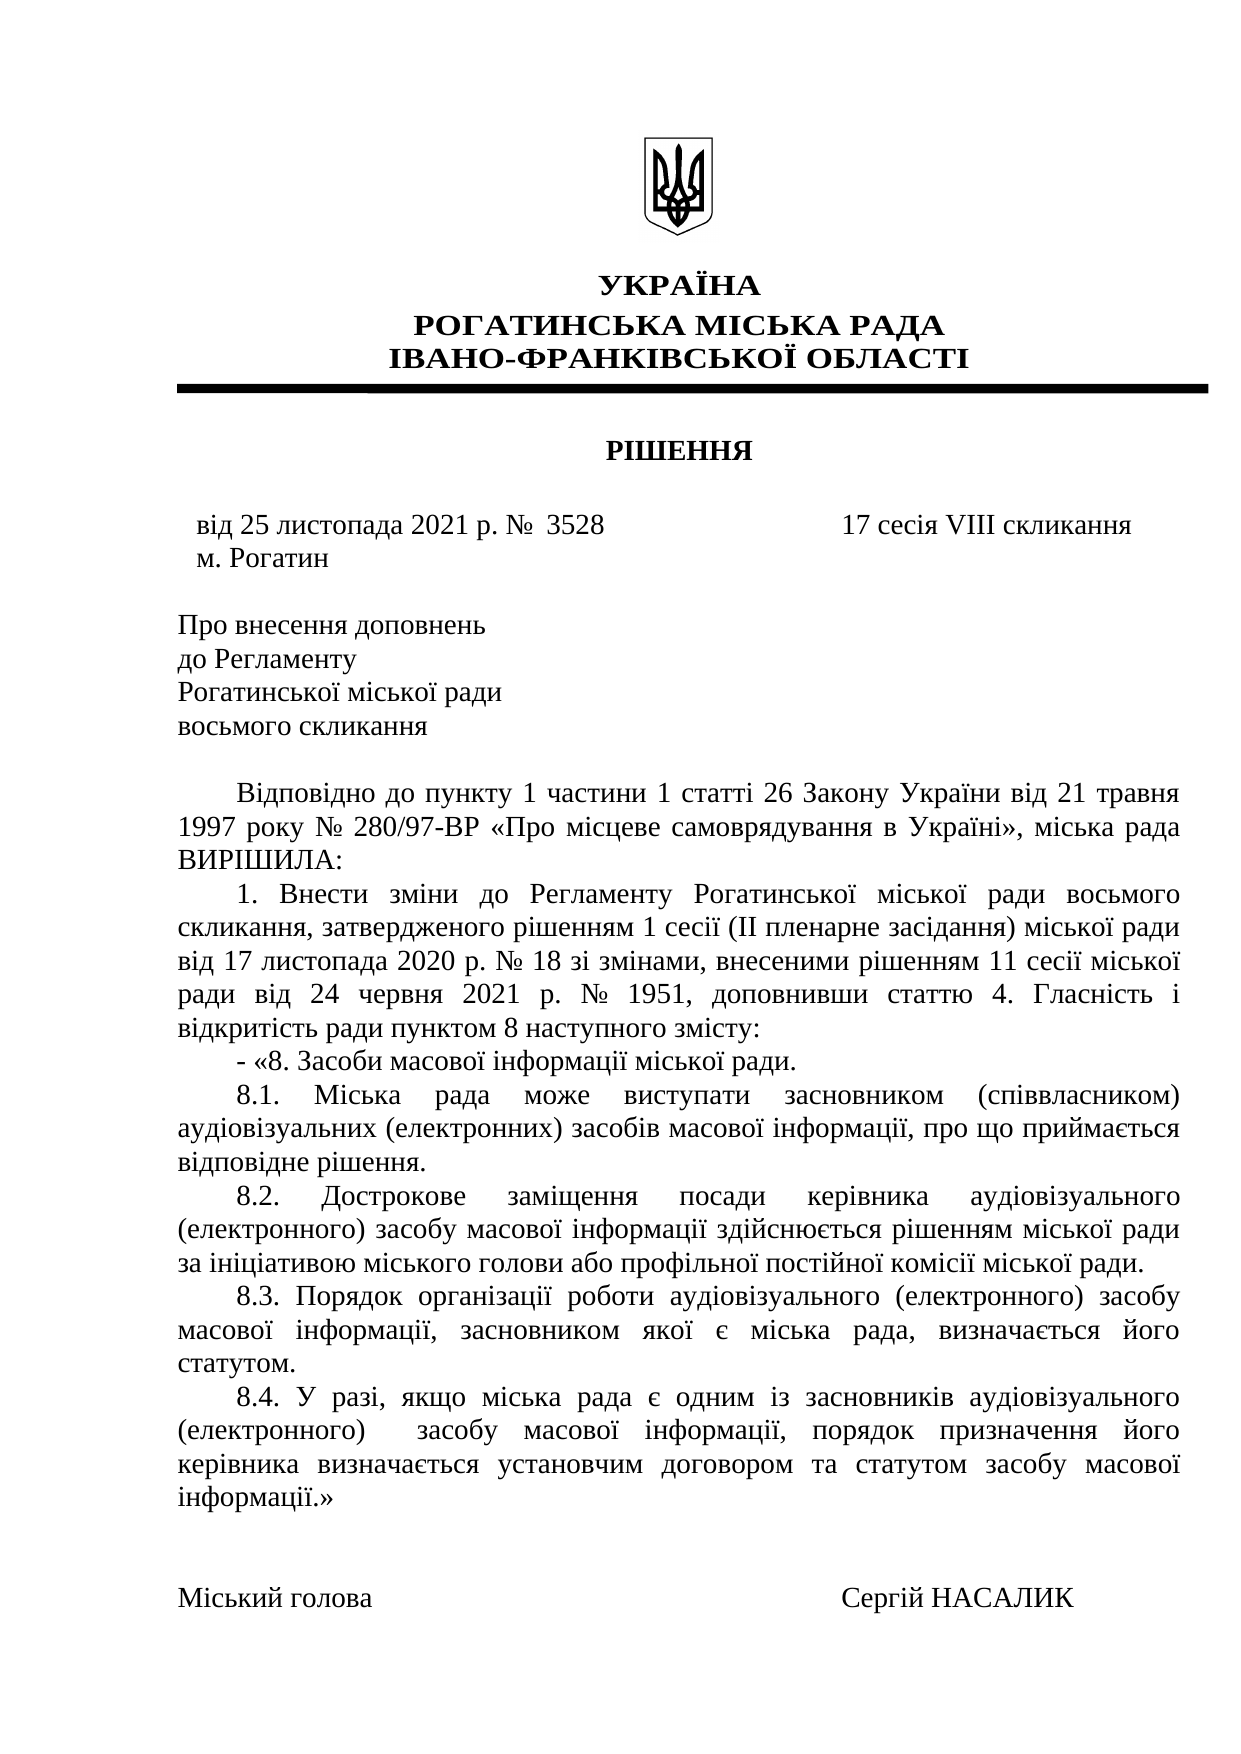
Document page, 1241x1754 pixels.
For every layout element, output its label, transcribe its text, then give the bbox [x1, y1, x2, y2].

text Про внесення доповнень [177, 607, 1181, 641]
text 8.1. Міська рада може виступати засновником (співвласником) аудіовізуальних (електронних) засобів масової інформації, про що приймається відповідне рішення. [177, 1077, 1181, 1178]
text 8.4. У разі, якщо міська рада є одним із засновників аудіовізуального (електронного) засобу масової інформації, порядок призначення його керівника визначається установчим договором та статутом засобу масової інформації.» [177, 1379, 1181, 1513]
text до Регламенту [177, 641, 1181, 674]
text Рогатинської міської ради [177, 674, 1181, 708]
text 1. Внести зміни до Регламенту Рогатинської міської ради восьмого скликання, затвердженого рішенням 1 сесії (ІІ пленарне засідання) міської ради від 17 листопада 2020 р. № 18 зі змінами, внесеними рішенням 11 сесії міської ради від 24 червня 2021 р. № 1951, доповнивши статтю 4. Гласність і відкритість ради пунктом 8 наступного змісту: [177, 876, 1181, 1043]
text РІШЕННЯ [177, 433, 1181, 467]
text РОГАТИНСЬКА МІСЬКА РАДА [177, 308, 1181, 341]
text - «8. Засоби масової інформації міської ради. [177, 1043, 1181, 1077]
text восьмого скликання [177, 708, 1181, 742]
text 8.3. Порядок організації роботи аудіовізуального (електронного) засобу масової інформації, засновником якої є міська рада, визначається його статутом. [177, 1278, 1181, 1379]
text м. Рогатин [196, 540, 1237, 574]
text від 25 листопада 2021 р. № 3528 17 сесія VIII скликання [196, 507, 1237, 540]
text Відповідно до пункту 1 частини 1 статті 26 Закону України від 21 травня 1997 року № 280/97-ВР «Про місцеве самоврядування в Україні», міська рада ВИРІШИЛА: [177, 775, 1181, 876]
text 8.2. Дострокове заміщення посади керівника аудіовізуального (електронного) засобу масової інформації здійснюється рішенням міської ради за ініціативою міського голови або профільної постійної комісії міської ради. [177, 1178, 1181, 1278]
text ІВАНО-ФРАНКІВСЬКОЇ ОБЛАСТІ [177, 341, 1181, 375]
text Міський голова Сергій НАСАЛИК [177, 1580, 1181, 1614]
text УКРАЇНА [177, 268, 1181, 302]
